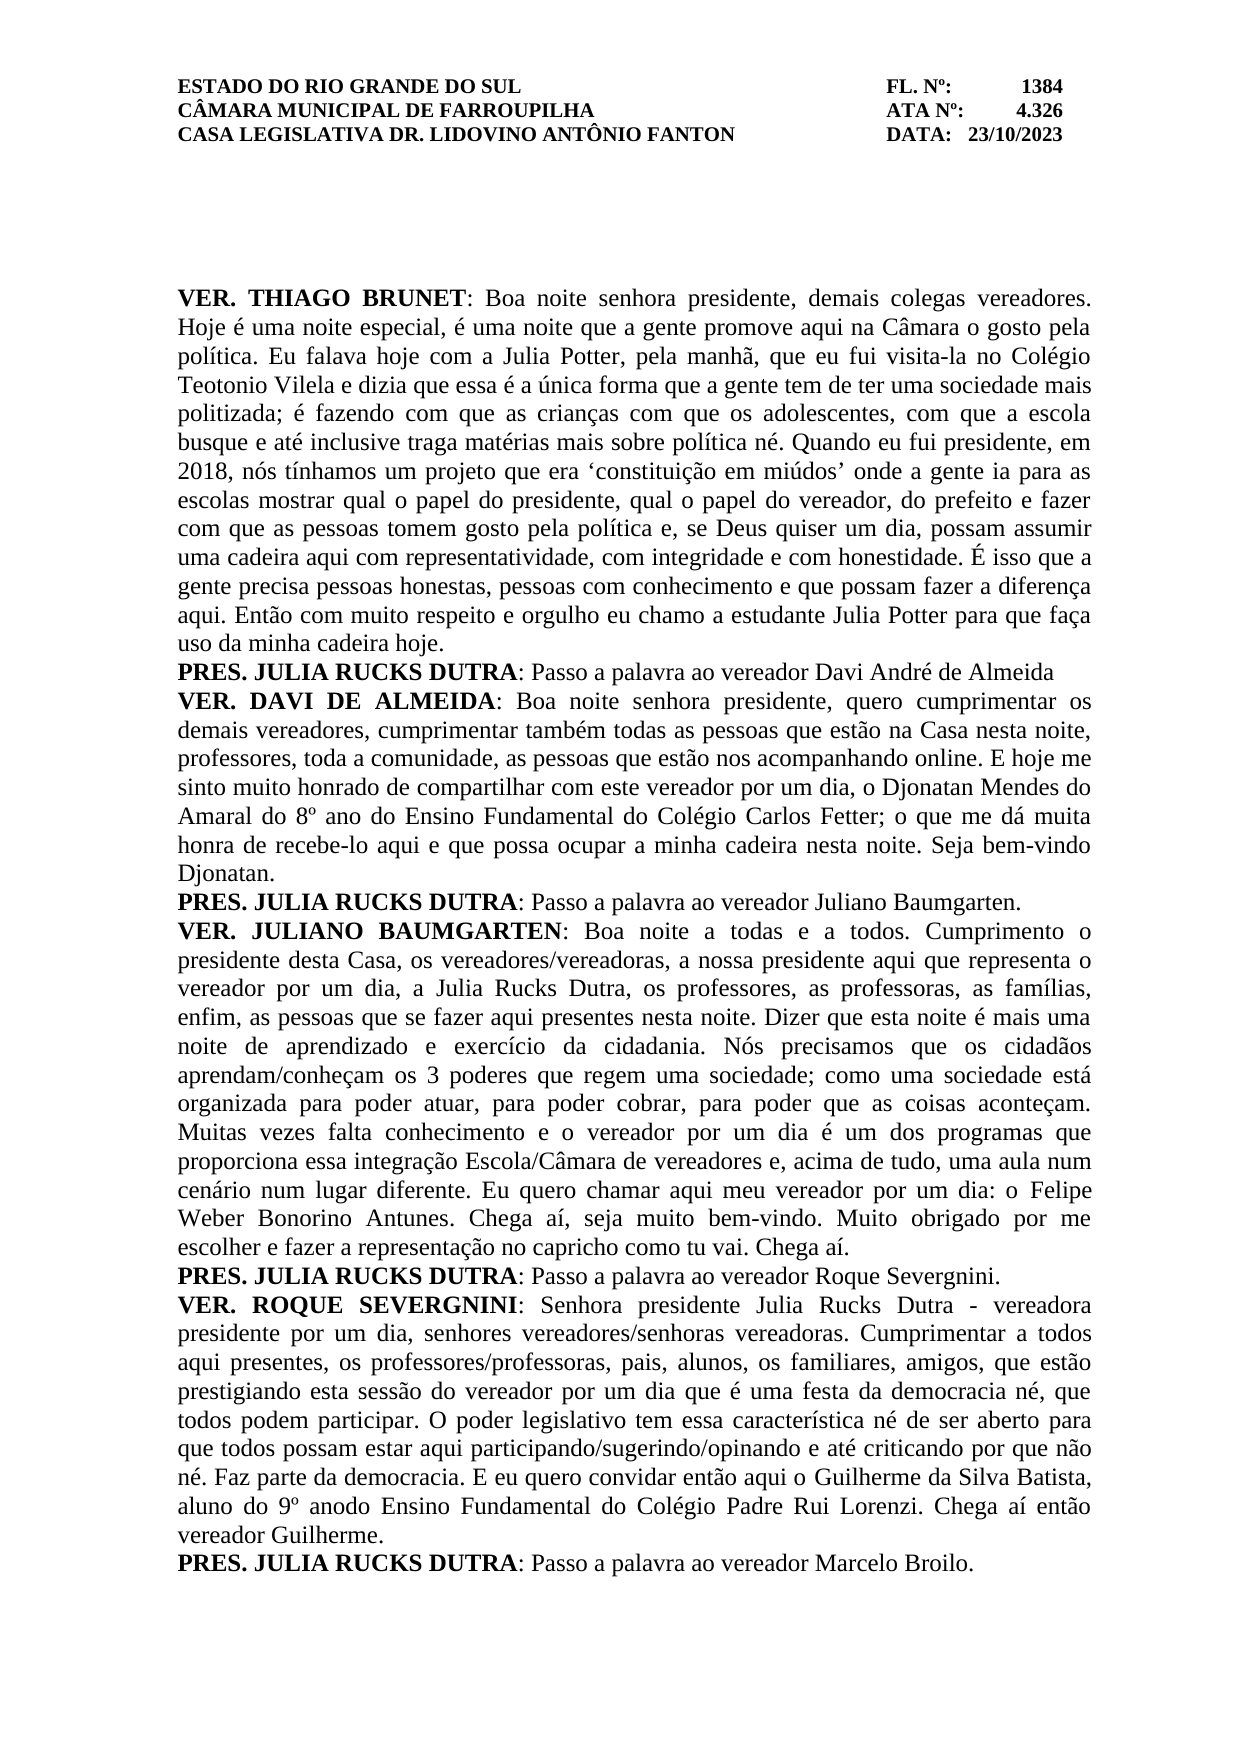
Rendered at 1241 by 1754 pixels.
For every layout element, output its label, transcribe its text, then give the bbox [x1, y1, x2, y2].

text VER. THIAGO BRUNET: Boa noite senhora presidente, demais colegas vereadores. Hoje é uma noite especial, é uma noite que a gente promove aqui na Câmara o gosto pela política. Eu falava hoje com a Julia Potter, pela manhã, que eu fui visita-la no Colégio Teotonio Vilela e dizia que essa é a única forma que a gente tem de ter uma sociedade mais politizada; é fazendo com que as crianças com que os adolescentes, com que a escola busque e até inclusive traga matérias mais sobre política né. Quando eu fui presidente, em 2018, nós tínhamos um projeto que era ‘constituição em miúdos’ onde a gente ia para as escolas mostrar qual o papel do presidente, qual o papel do vereador, do prefeito e fazer com que as pessoas tomem gosto pela política e, se Deus quiser um dia, possam assumir uma cadeira aqui com representatividade, com integridade e com honestidade. É isso que a gente precisa pessoas honestas, pessoas com conhecimento e que possam fazer a diferença aqui. Então com muito respeito e orgulho eu chamo a estudante Julia Potter para que faça uso da minha cadeira hoje. [177, 283, 1092, 657]
text VER. JULIANO BAUMGARTEN: Boa noite a todas e a todos. Cumprimento o presidente desta Casa, os vereadores/vereadoras, a nossa presidente aqui que representa o vereador por um dia, a Julia Rucks Dutra, os professores, as professoras, as famílias, enfim, as pessoas que se fazer aqui presentes nesta noite. Dizer que esta noite é mais uma noite de aprendizado e exercício da cidadania. Nós precisamos que os cidadãos aprendam/conheçam os 3 poderes que regem uma sociedade; como uma sociedade está organizada para poder atuar, para poder cobrar, para poder que as coisas aconteçam. Muitas vezes falta conhecimento e o vereador por um dia é um dos programas que proporciona essa integração Escola/Câmara de vereadores e, acima de tudo, uma aula num cenário num lugar diferente. Eu quero chamar aqui meu vereador por um dia: o Felipe Weber Bonorino Antunes. Chega aí, seja muito bem-vindo. Muito obrigado por me escolher e fazer a representação no capricho como tu vai. Chega aí. [177, 916, 1092, 1261]
text VER. DAVI DE ALMEIDA: Boa noite senhora presidente, quero cumprimentar os demais vereadores, cumprimentar também todas as pessoas que estão na Casa nesta noite, professores, toda a comunidade, as pessoas que estão nos acompanhando online. E hoje me sinto muito honrado de compartilhar com este vereador por um dia, o Djonatan Mendes do Amaral do 8º ano do Ensino Fundamental do Colégio Carlos Fetter; o que me dá muita honra de recebe-lo aqui e que possa ocupar a minha cadeira nesta noite. Seja bem-vindo Djonatan. [177, 686, 1092, 887]
text PRES. JULIA RUCKS DUTRA: Passo a palavra ao vereador Marcelo Broilo. [177, 1548, 1092, 1577]
text PRES. JULIA RUCKS DUTRA: Passo a palavra ao vereador Davi André de Almeida [254, 657, 1092, 686]
text PRES. JULIA RUCKS DUTRA: Passo a palavra ao vereador Roque Severgnini. [254, 1261, 1092, 1290]
text PRES. JULIA RUCKS DUTRA: Passo a palavra ao vereador Juliano Baumgarten. [254, 887, 1092, 916]
text VER. ROQUE SEVERGNINI: Senhora presidente Julia Rucks Dutra - vereadora presidente por um dia, senhores vereadores/senhoras vereadoras. Cumprimentar a todos aqui presentes, os professores/professoras, pais, alunos, os familiares, amigos, que estão prestigiando esta sessão do vereador por um dia que é uma festa da democracia né, que todos podem participar. O poder legislativo tem essa característica né de ser aberto para que todos possam estar aqui participando/sugerindo/opinando e até criticando por que não né. Faz parte da democracia. E eu quero convidar então aqui o Guilherme da Silva Batista, aluno do 9º anodo Ensino Fundamental do Colégio Padre Rui Lorenzi. Chega aí então vereador Guilherme. [177, 1290, 1092, 1548]
